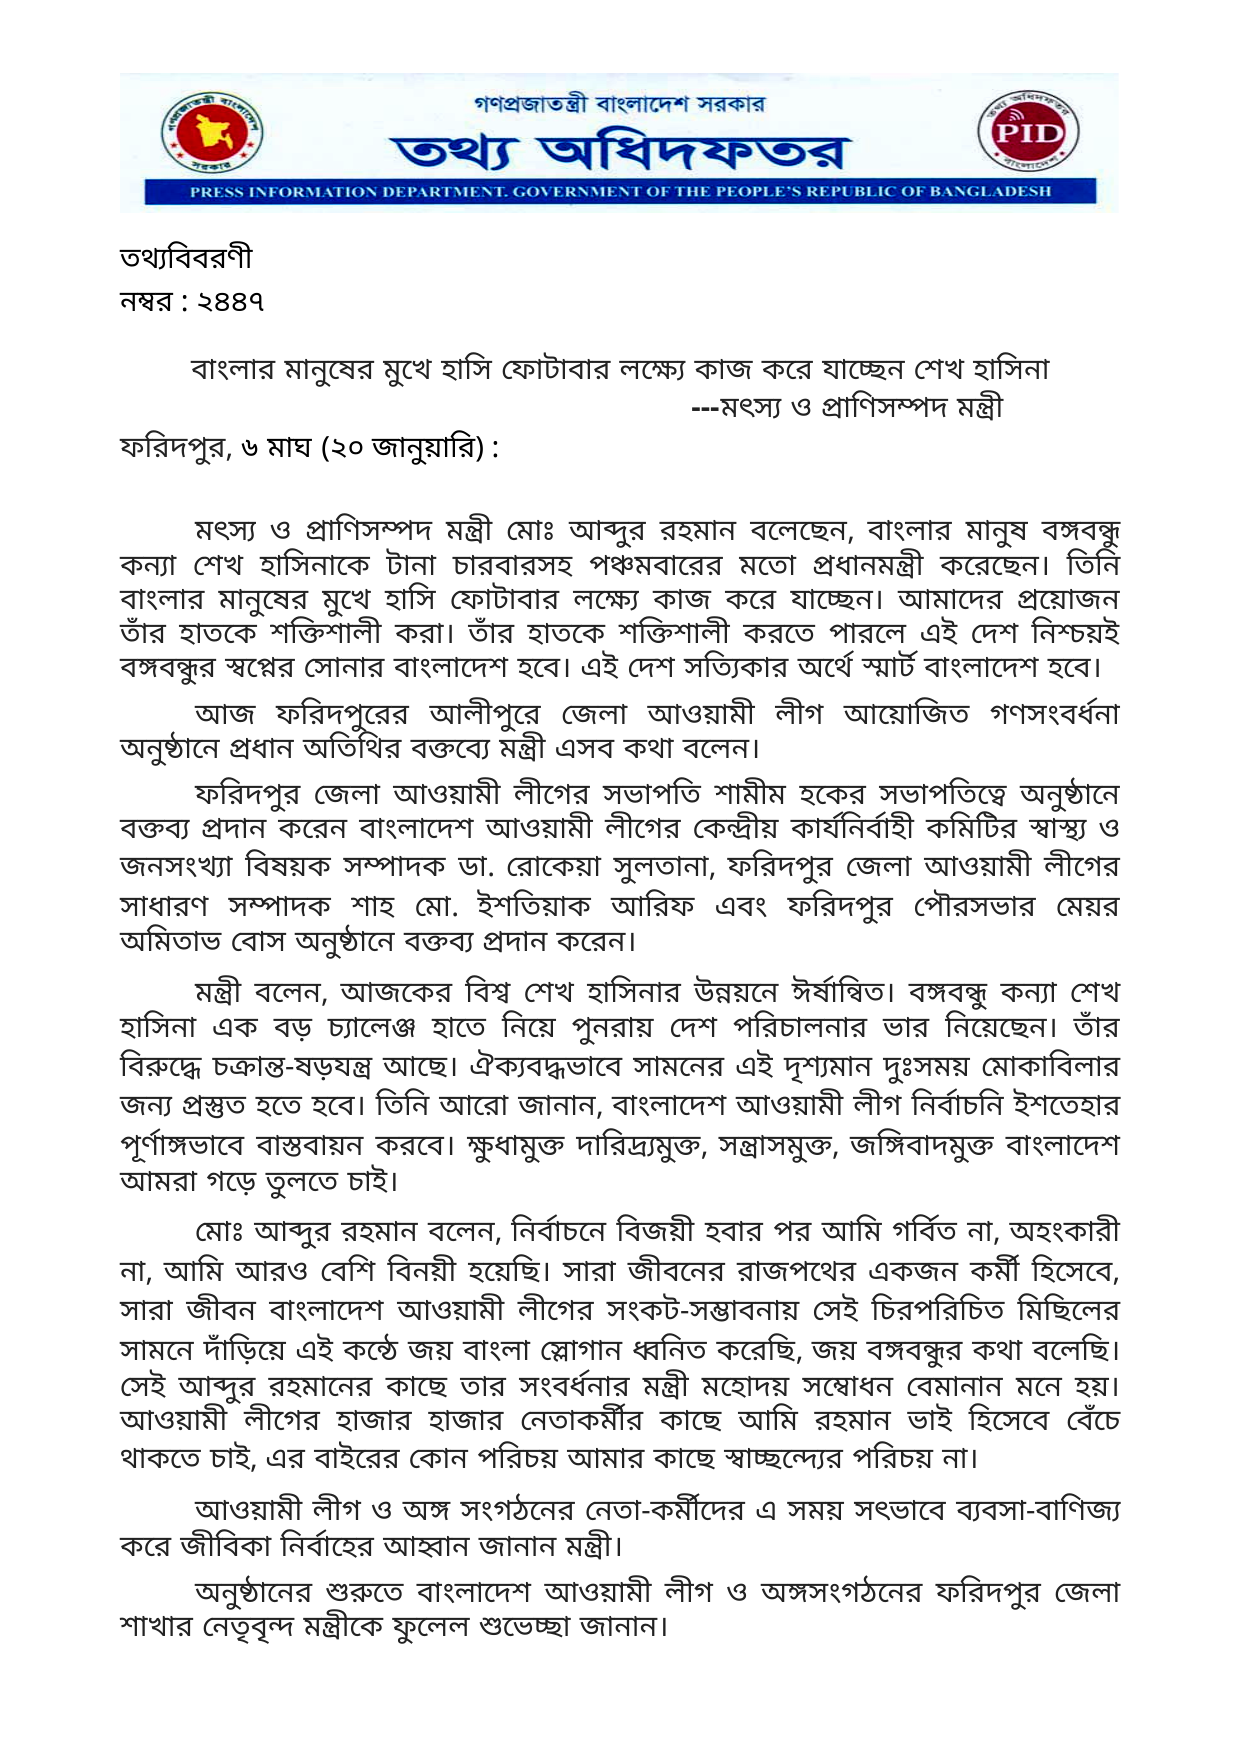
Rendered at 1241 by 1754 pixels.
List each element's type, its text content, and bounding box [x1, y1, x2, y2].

text মৎস্য ও প্রাণিসম্পদ মন্ত্রী মোঃ আব্দুর রহমান বলেছেন, বাংলার মানুষ বঙ্গবন্ধু কন্যা শেখ হাসিনাকে টানা চারবারসহ পঞ্চমবারের মতো প্রধানমন্ত্রী করেছেন। তিনি বাংলার মানুষের মুখে হাসি ফোটাবার লক্ষ্যে কাজ করে যাচ্ছেন। আমাদের প্রয়োজন তাঁর হাতকে শক্তিশালী করা। তাঁর হাতকে শক্তিশালী করতে পারলে এই দেশ নিশ্চয়ই বঙ্গবন্ধুর স্বপ্নের সোনার বাংলাদেশ হবে। এই দেশ সত্যিকার অর্থে স্মার্ট বাংলাদেশ হবে। [120, 509, 1120, 684]
text বাংলার মানুষের মুখে হাসি ফোটাবার লক্ষ্যে কাজ করে যাচ্ছেন শেখ হাসিনা [120, 353, 1120, 387]
text ফরিদপুর জেলা আওয়ামী লীগের সভাপতি শামীম হকের সভাপতিত্বে অনুষ্ঠানে বক্তব্য প্রদান করেন বাংলাদেশ আওয়ামী লীগের কেন্দ্রীয় কার্যনির্বাহী কমিটির স্বাস্থ্য ও জনসংখ্যা বিষয়ক সম্পাদক ডা. রোকেয়া সুলতানা, ফরিদপুর জেলা আওয়ামী লীগের সাধারণ সম্পাদক শাহ মো. ইশতিয়াক আরিফ এবং ফরিদপুর পৌরসভার মেয়র অমিতাভ বোস অনুষ্ঠানে বক্তব্য প্রদান করেন। [120, 777, 1120, 959]
text ফরিদপুর, ৬ মাঘ (২০ জানুয়ারি) : [120, 426, 1120, 469]
text অনুষ্ঠানের শুরুতে বাংলাদেশ আওয়ামী লীগ ও অঙ্গসংগঠনের ফরিদপুর জেলা শাখার নেতৃবৃন্দ মন্ত্রীকে ফুলেল শুভেচ্ছা জানান। [120, 1575, 1120, 1643]
text মোঃ আব্দুর রহমান বলেন, নির্বাচনে বিজয়ী হবার পর আমি গর্বিত না, অহংকারী না, আমি আরও বেশি বিনয়ী হয়েছি। সারা জীবনের রাজপথের একজন কর্মী হিসেবে, সারা জীবন বাংলাদেশ আওয়ামী লীগের সংকট-সম্ভাবনায় সেই চিরপরিচিত মিছিলের সামনে দাঁড়িয়ে এই কন্ঠে জয় বাংলা স্লোগান ধ্বনিত করেছি, জয় বঙ্গবন্ধুর কথা বলেছি। সেই আব্দুর রহমানের কাছে তার সংবর্ধনার মন্ত্রী মহোদয় সম্বোধন বেমানান মনে হয়। আওয়ামী লীগের হাজার হাজার নেতাকর্মীর কাছে আমি রহমান ভাই হিসেবে বেঁচে থাকতে চাই, এর বাইরের কোন পরিচয় আমার কাছে স্বাচ্ছন্দ্যের পরিচয় না। [120, 1210, 1120, 1477]
text ---মৎস্য ও প্রাণিসম্পদ মন্ত্রী [120, 387, 1120, 426]
text মন্ত্রী বলেন, আজকের বিশ্ব শেখ হাসিনার উন্নয়নে ঈর্ষান্বিত। বঙ্গবন্ধু কন্যা শেখ হাসিনা এক বড় চ্যালেঞ্জ হাতে নিয়ে পুনরায় দেশ পরিচালনার ভার নিয়েছেন। তাঁর বিরুদ্ধে চক্রান্ত-ষড়যন্ত্র আছে। ঐক্যবদ্ধভাবে সামনের এই দৃশ্যমান দুঃসময় মোকাবিলার জন্য প্রস্তুত হতে হবে। তিনি আরো জানান, বাংলাদেশ আওয়ামী লীগ নির্বাচনি ইশতেহার পূর্ণাঙ্গভাবে বাস্তবায়ন করবে। ক্ষুধামুক্ত দারিদ্র্যমুক্ত, সন্ত্রাসমুক্ত, জঙ্গিবাদমুক্ত বাংলাদেশ আমরা গড়ে তুলতে চাই। [120, 971, 1120, 1198]
text তথ্যবিবরণী নম্বর : ২৪৪৭ [120, 241, 1120, 323]
text আজ ফরিদপুরের আলীপুরে জেলা আওয়ামী লীগ আয়োজিত গণসংবর্ধনা অনুষ্ঠানে প্রধান অতিথির বক্তব্যে মন্ত্রী এসব কথা বলেন। [120, 697, 1120, 765]
text আওয়ামী লীগ ও অঙ্গ সংগঠনের নেতা-কর্মীদের এ সময় সৎভাবে ব্যবসা-বাণিজ্য করে জীবিকা নির্বাহের আহ্বান জানান মন্ত্রী। [120, 1489, 1120, 1563]
